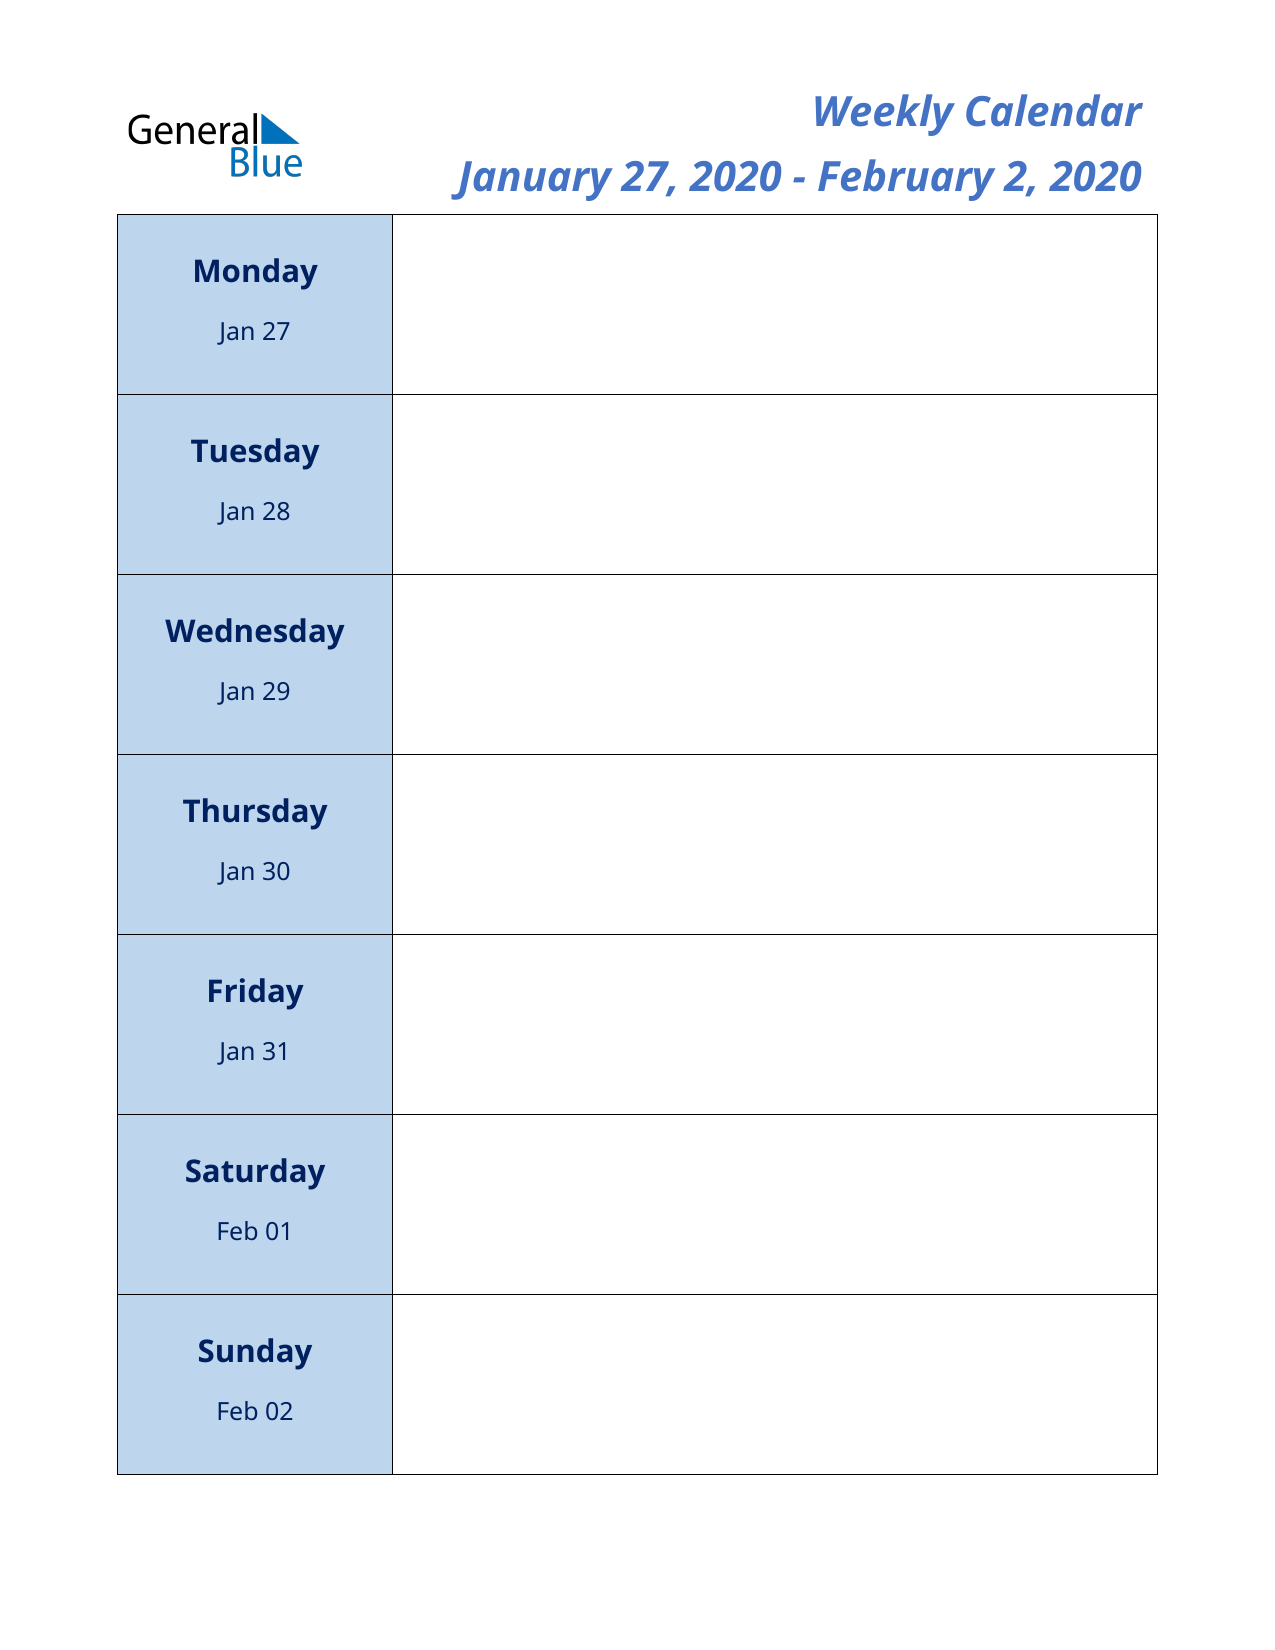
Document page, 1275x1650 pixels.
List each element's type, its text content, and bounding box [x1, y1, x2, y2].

table_cell Thursday Jan 30 [118, 755, 392, 934]
table_cell [393, 395, 1157, 574]
table_cell Tuesday Jan 28 [118, 395, 392, 574]
table_cell [393, 755, 1157, 934]
table_cell Saturday Feb 01 [118, 1115, 392, 1294]
table_cell Monday Jan 27 [118, 215, 392, 394]
table_cell [393, 575, 1157, 754]
table_cell Sunday Feb 02 [118, 1295, 392, 1474]
table_header Weekly Calendar January 27, 2020 - February 2, 2020 [393, 75, 1158, 214]
picture [128, 113, 302, 177]
table_cell [393, 1295, 1157, 1474]
table_cell Wednesday Jan 29 [118, 575, 392, 754]
table_cell Friday Jan 31 [118, 935, 392, 1114]
table_cell [393, 215, 1157, 394]
table_cell [393, 1115, 1157, 1294]
table_cell [393, 935, 1157, 1114]
table_header [117, 75, 392, 214]
